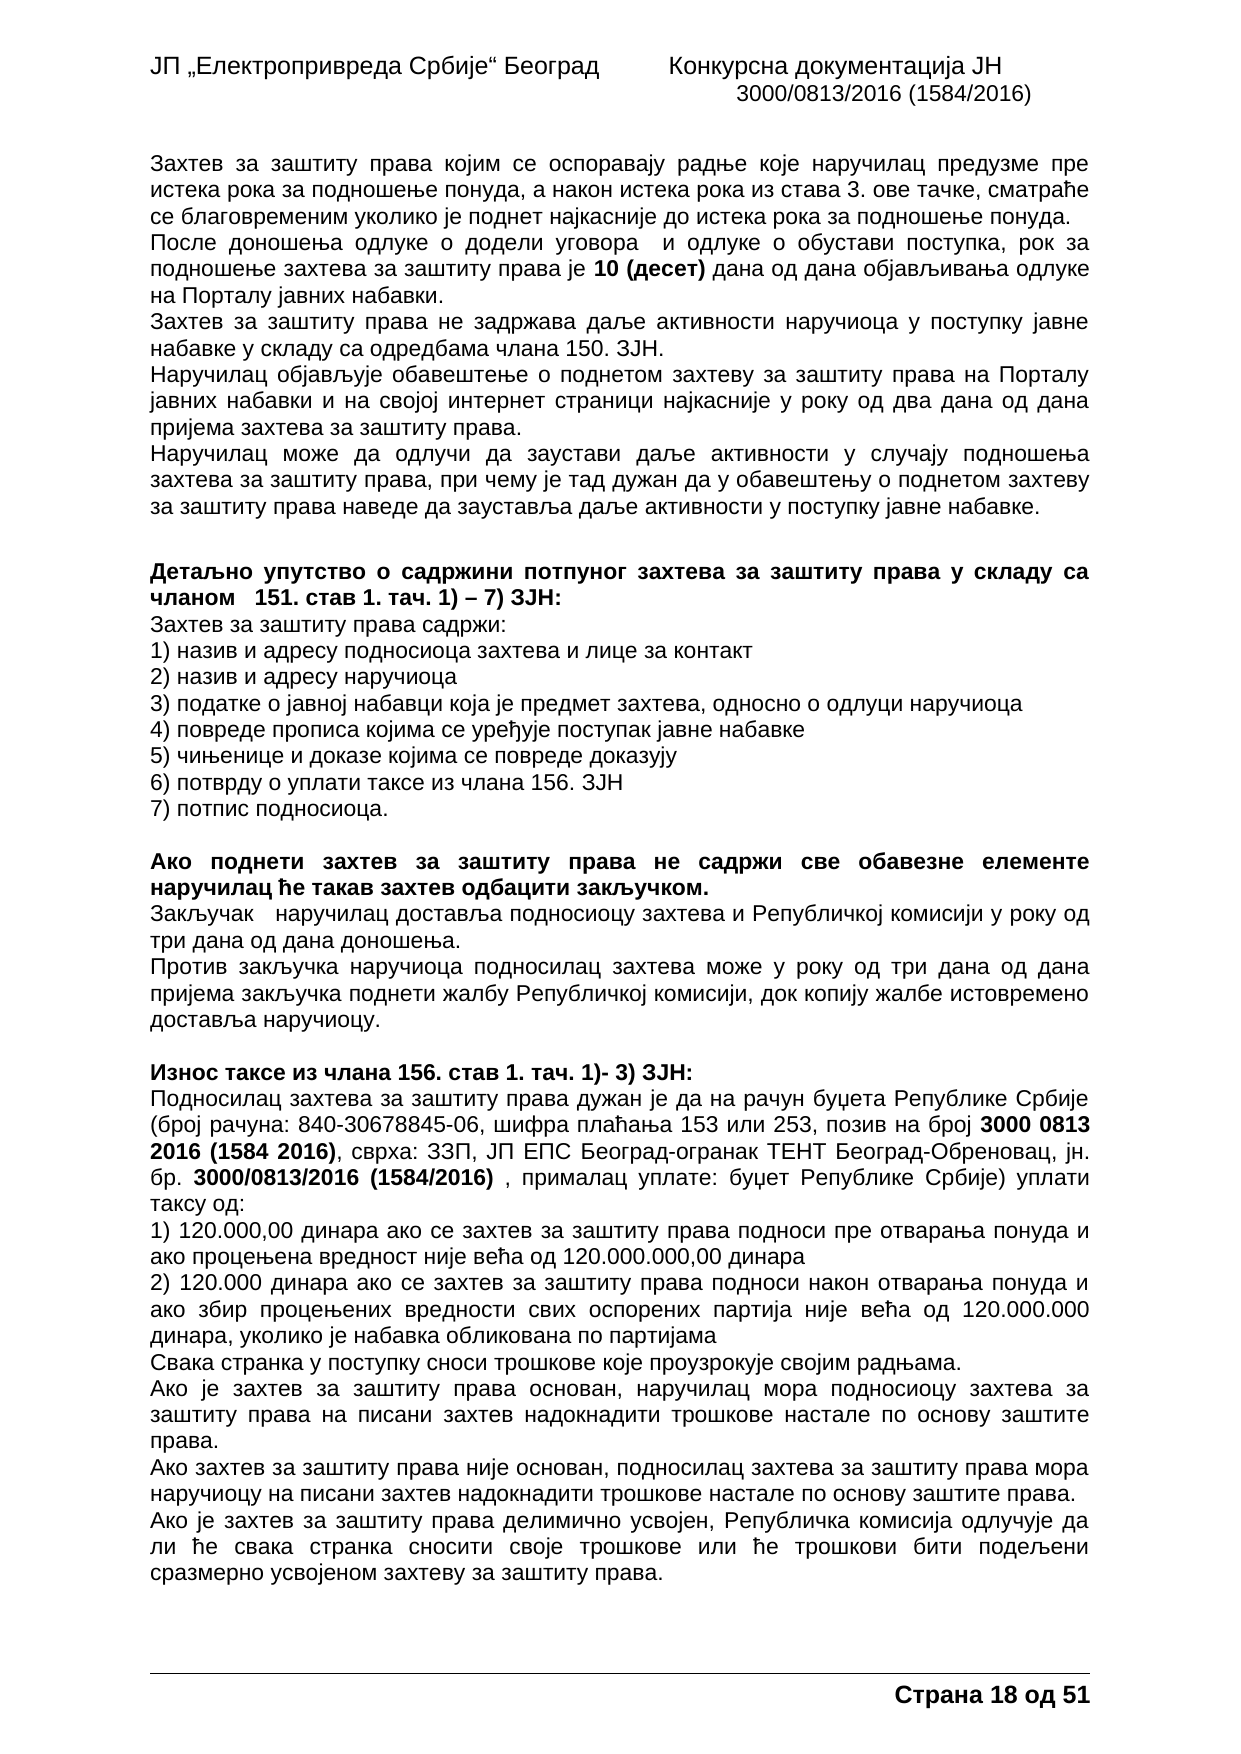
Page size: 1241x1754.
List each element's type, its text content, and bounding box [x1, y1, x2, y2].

text Ако је захтев за заштиту права основан, наручилац мора подносиоцу захтева за заштиту права на писани захтев надокнадити трошкове настале по основу заштите права. [150, 1375, 1090, 1454]
text Ако поднети захтев за заштиту права не садржи све обавезне елементе наручилац ће такав захтев одбацити закључком. [150, 848, 1090, 900]
text 6) потврду о уплати таксе из члана 156. ЗЈН [150, 769, 1090, 795]
text Захтев за заштиту права не задржава даље активности наручиоца у поступку јавне набавке у складу са одредбама члана 150. ЗЈН. [150, 308, 1090, 361]
text Закључак наручилац доставља подносиоцу захтева и Републичкој комисији у року од три дана од дана доношења. [150, 900, 1090, 953]
text 2) назив и адресу наручиоца [150, 663, 1090, 689]
text Износ таксе из члана 156. став 1. тач. 1)- 3) ЗЈН: [150, 1058, 1090, 1085]
text Ако је захтев за заштиту права делимично усвојен, Републичка комисија одлучује да ли ће свака странка сносити своје трошкове или ће трошкови бити подељени сразмерно усвојеном захтеву за заштиту права. [150, 1507, 1090, 1586]
text 3) податке о јавној набавци која је предмет захтева, односно о одлуци наручиоца [150, 689, 1090, 716]
text 4) повреде прописа којима се уређује поступак јавне набавке [150, 716, 1090, 742]
text Детаљно упутство о садржини потпуног захтева за заштиту права у складу са чланом 151. став 1. тач. 1) – 7) ЗЈН: [150, 558, 1090, 611]
text 1) назив и адресу подносиоца захтева и лице за контакт [150, 637, 1090, 663]
text Ако захтев за заштиту права није основан, подносилац захтева за заштиту права мора наручиоцу на писани захтев надокнадити трошкове настале по основу заштите права. [150, 1454, 1090, 1507]
text Захтев за заштиту права којим се оспоравају радње које наручилац предузме пре истека рока за подношење понуда, а након истека рока из става 3. ове тачке, сматраће се благовременим уколико је поднет најкасније до истека рока за подношење понуда. [150, 150, 1090, 229]
text 7) потпис подносиоца. [150, 795, 1090, 821]
text 1) 120.000,00 динара ако се захтев за заштиту права подноси пре отварања понуда и ако процењена вредност није већа од 120.000.000,00 динара [150, 1217, 1090, 1269]
text Подносилац захтева за заштиту права дужан је да на рачун буџета Републике Србије (број рачуна: 840-30678845-06, шифра плаћања 153 или 253, позив на број 3000 0813 2016 (1584 2016), сврха: ЗЗП, ЈП ЕПС Београд-огранак ТЕНТ Београд-Обреновац, јн. бр. 3000/0813/2016 (1584/2016) , прималац уплате: буџет Републике Србије) уплати таксу од: [150, 1085, 1090, 1217]
text 2) 120.000 динара ако се захтев за заштиту права подноси након отварања понуда и ако збир процењених вредности свих оспорених партија није већа од 120.000.000 динара, уколико је набавка обликована по партијама [150, 1269, 1090, 1348]
text После доношења одлуке о додели уговора и одлуке о обустави поступка, рок за подношење захтева за заштиту права је 10 (десет) дана од дана објављивања одлуке на Порталу јавних набавки. [150, 229, 1090, 308]
text Захтев за заштиту права садржи: [150, 611, 1090, 637]
text Наручилац може да одлучи да заустави даље активности у случају подношења захтева за заштиту права, при чему је тад дужан да у обавештењу о поднетом захтеву за заштиту права наведе да зауставља даље активности у поступку јавне набавке. [150, 440, 1090, 519]
text 5) чињенице и доказе којима се повреде доказују [150, 742, 1090, 769]
text Против закључка наручиоца подносилац захтева може у року од три дана од дана пријема закључка поднети жалбу Републичкој комисији, док копију жалбе истовремено доставља наручиоцу. [150, 953, 1090, 1032]
text Свака странка у поступку сноси трошкове које проузрокује својим радњама. [150, 1348, 1090, 1375]
text Наручилац објављује обавештење о поднетом захтеву за заштиту права на Порталу јавних набавки и на својој интернет страници најкасније у року од два дана од дана пријема захтева за заштиту права. [150, 361, 1090, 440]
